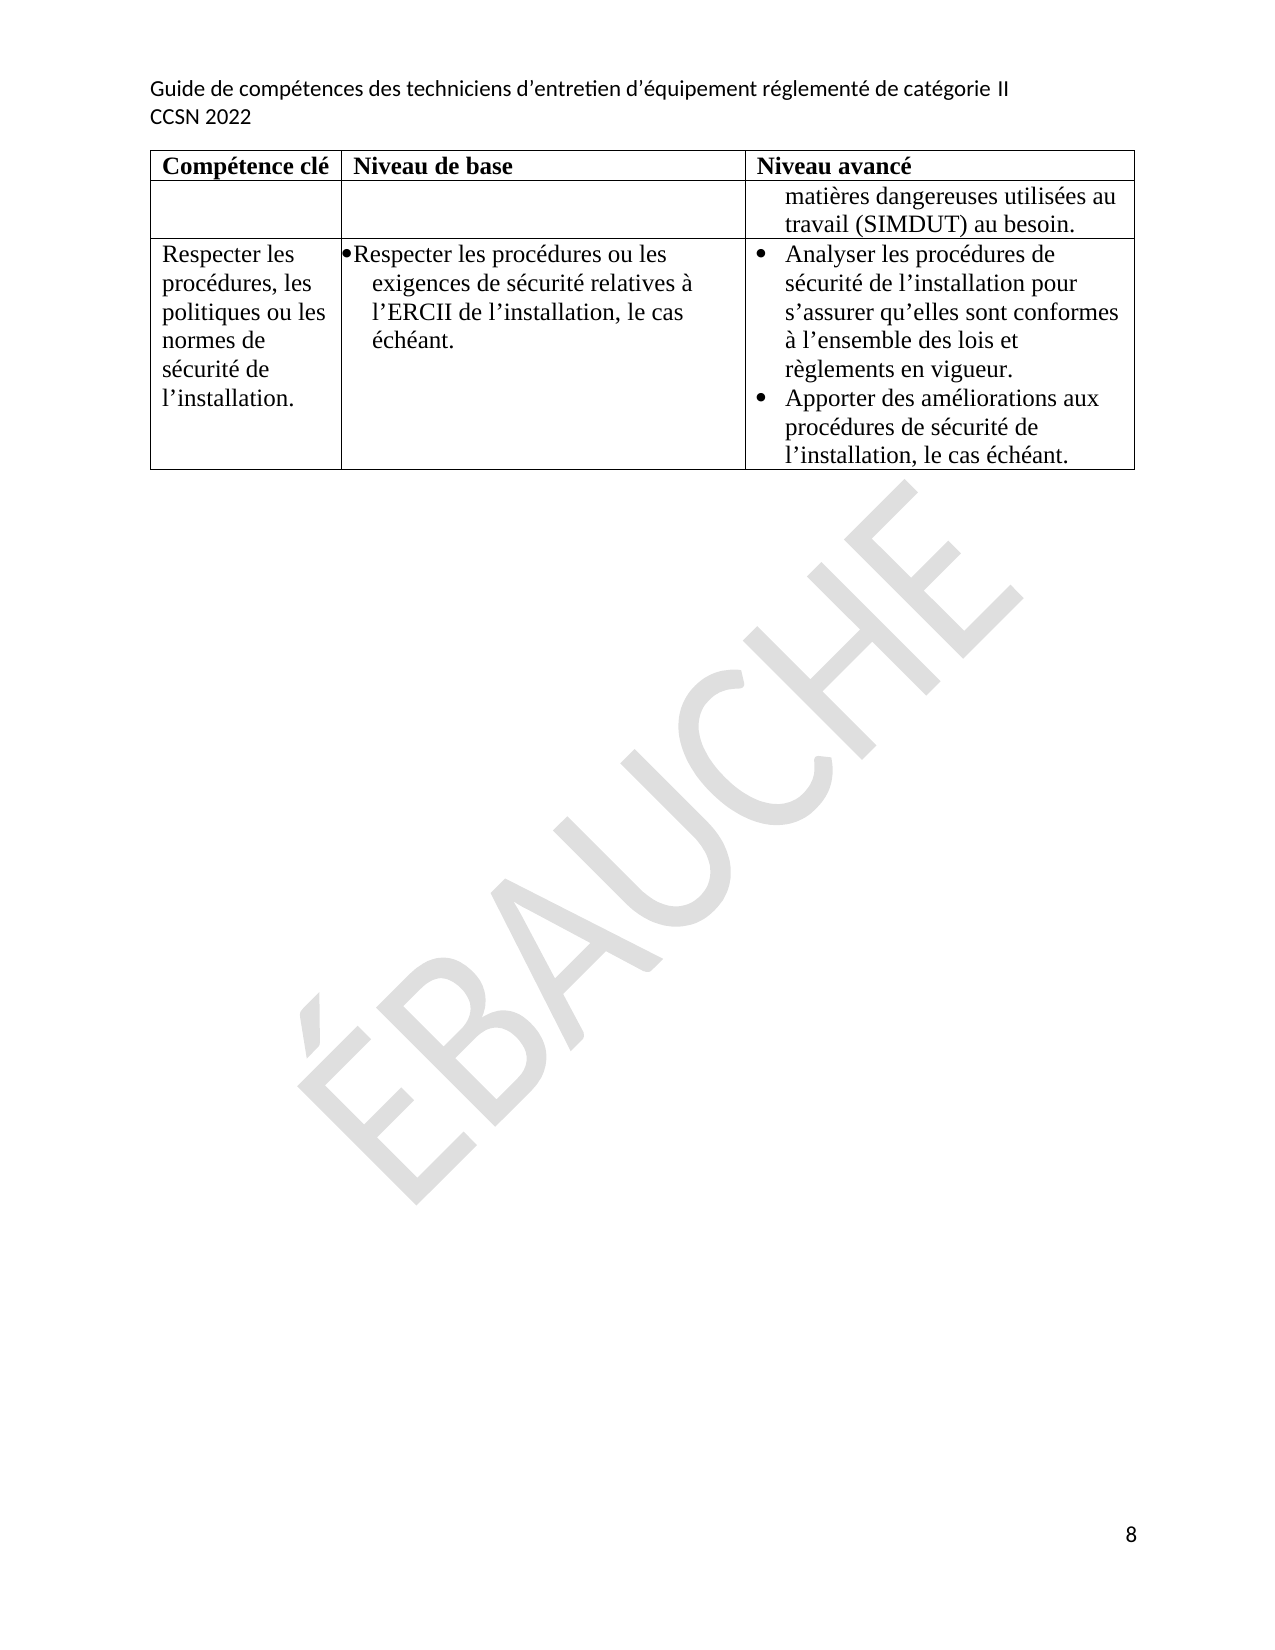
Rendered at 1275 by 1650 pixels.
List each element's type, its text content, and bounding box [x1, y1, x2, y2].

table_cell Respecter les procédures ou les exigences de sécurité relatives à l’ERCII de l’installation, le cas échéant. [342, 239, 745, 469]
table_cell Respecter les procédures, les politiques ou les normes de sécurité de l’installation. [151, 239, 341, 469]
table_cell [342, 181, 745, 238]
table_header Compétence clé [151, 151, 341, 180]
table_header Niveau de base [342, 151, 745, 180]
table_cell Analyser les procédures de sécurité de l’installation pour s’assurer qu’elles sont conformes à l’ensemble des lois et règlements en vigueur. Apporter des améliorations aux procédures de sécurité de l’installation, le cas échéant. [746, 239, 1134, 469]
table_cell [151, 181, 341, 238]
table_header Niveau avancé [746, 151, 1134, 180]
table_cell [746, 181, 1134, 238]
